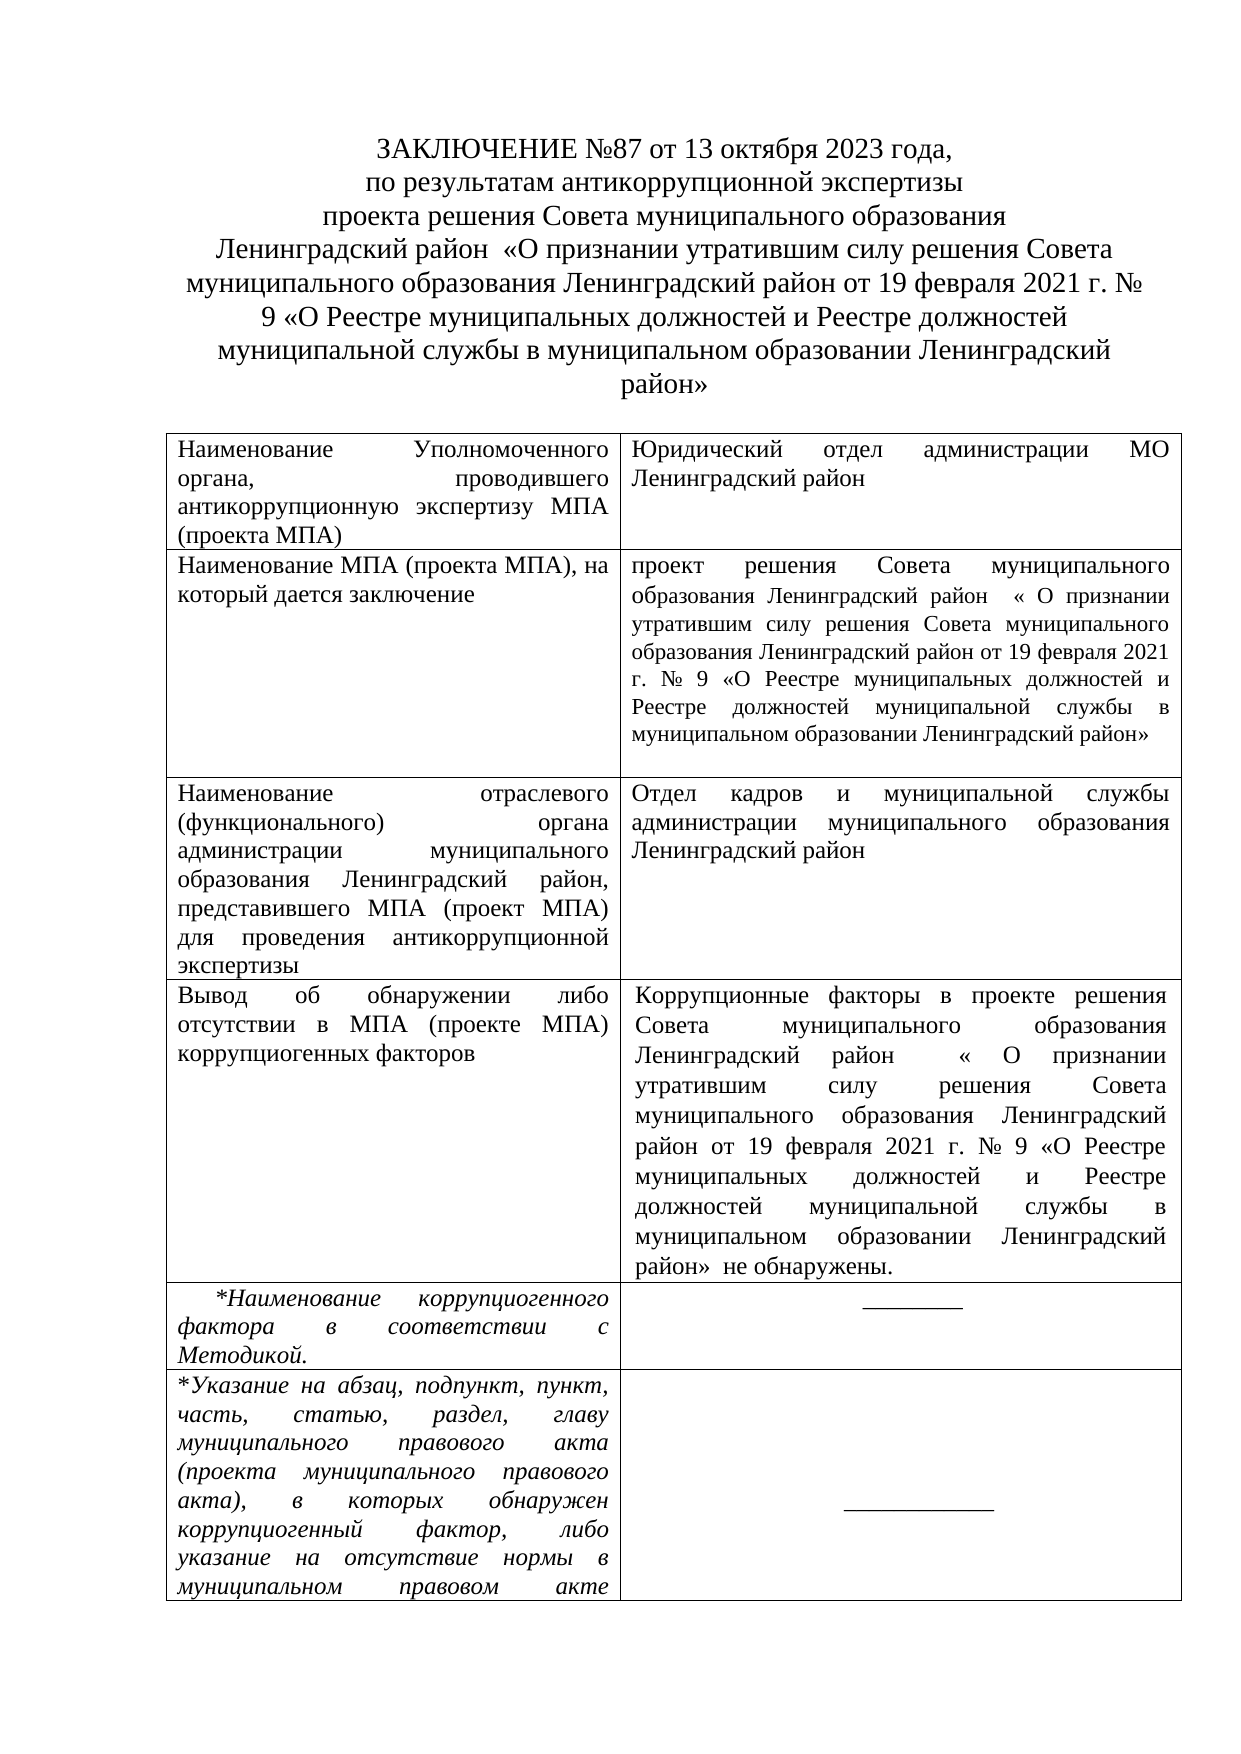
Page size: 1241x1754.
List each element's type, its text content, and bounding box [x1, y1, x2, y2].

text проекта решения Совета муниципального образования [236, 198, 1093, 232]
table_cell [167, 1370, 620, 1600]
table_cell Отдел кадров и муниципальной службы администрации муниципального образования Ленинградский район [621, 778, 1181, 979]
table_cell Наименование МПА (проекта МПА), на который дается заключение [167, 550, 620, 777]
table_header Юридический отдел администрации МО Ленинградский район [621, 434, 1181, 549]
table_cell Наименование отраслевого (функционального) органа администрации муниципального образования Ленинградский район, представившего МПА (проект МПА) для проведения антикоррупционной экспертизы [167, 778, 620, 979]
text Ленинградский район «О признании утратившим силу решения Совета муниципального образования Ленинградский район от 19 февраля 2021 г. № 9 «О Реестре муниципальных должностей и Реестре должностей муниципальной службы в муниципальном образовании Ленинградский район» [177, 232, 1152, 399]
table_cell Вывод об обнаружении либо отсутствии в МПА (проекте МПА) коррупциогенных факторов [167, 980, 620, 1282]
table_cell Коррупционные факторы в проекте решения Совета муниципального образования Ленинградский район « О признании утратившим силу решения Совета муниципального образования Ленинградский район от 19 февраля 2021 г. № 9 «О Реестре муниципальных должностей и Реестре должностей муниципальной службы в муниципальном образовании Ленинградский район» не обнаружены. [621, 980, 1181, 1282]
table_cell *Наименование коррупциогенного фактора в соответствии с Методикой. [167, 1283, 620, 1369]
text ЗАКЛЮЧЕНИЕ №87 от 13 октября 2023 года, [177, 131, 1152, 164]
table_header Наименование Уполномоченного органа, проводившего антикоррупционную экспертизу МПА (проекта МПА) [167, 434, 620, 549]
table_cell проект решения Совета муниципального образования Ленинградский район « О признании утратившим силу решения Совета муниципального образования Ленинградский район от 19 февраля 2021 г. № 9 «О Реестре муниципальных должностей и Реестре должностей муниципальной службы в муниципальном образовании Ленинградский район» [621, 550, 1181, 777]
table_cell ________ [621, 1283, 1181, 1369]
table_cell ____________ [621, 1370, 1181, 1600]
text по результатам антикоррупционной экспертизы [177, 164, 1152, 198]
